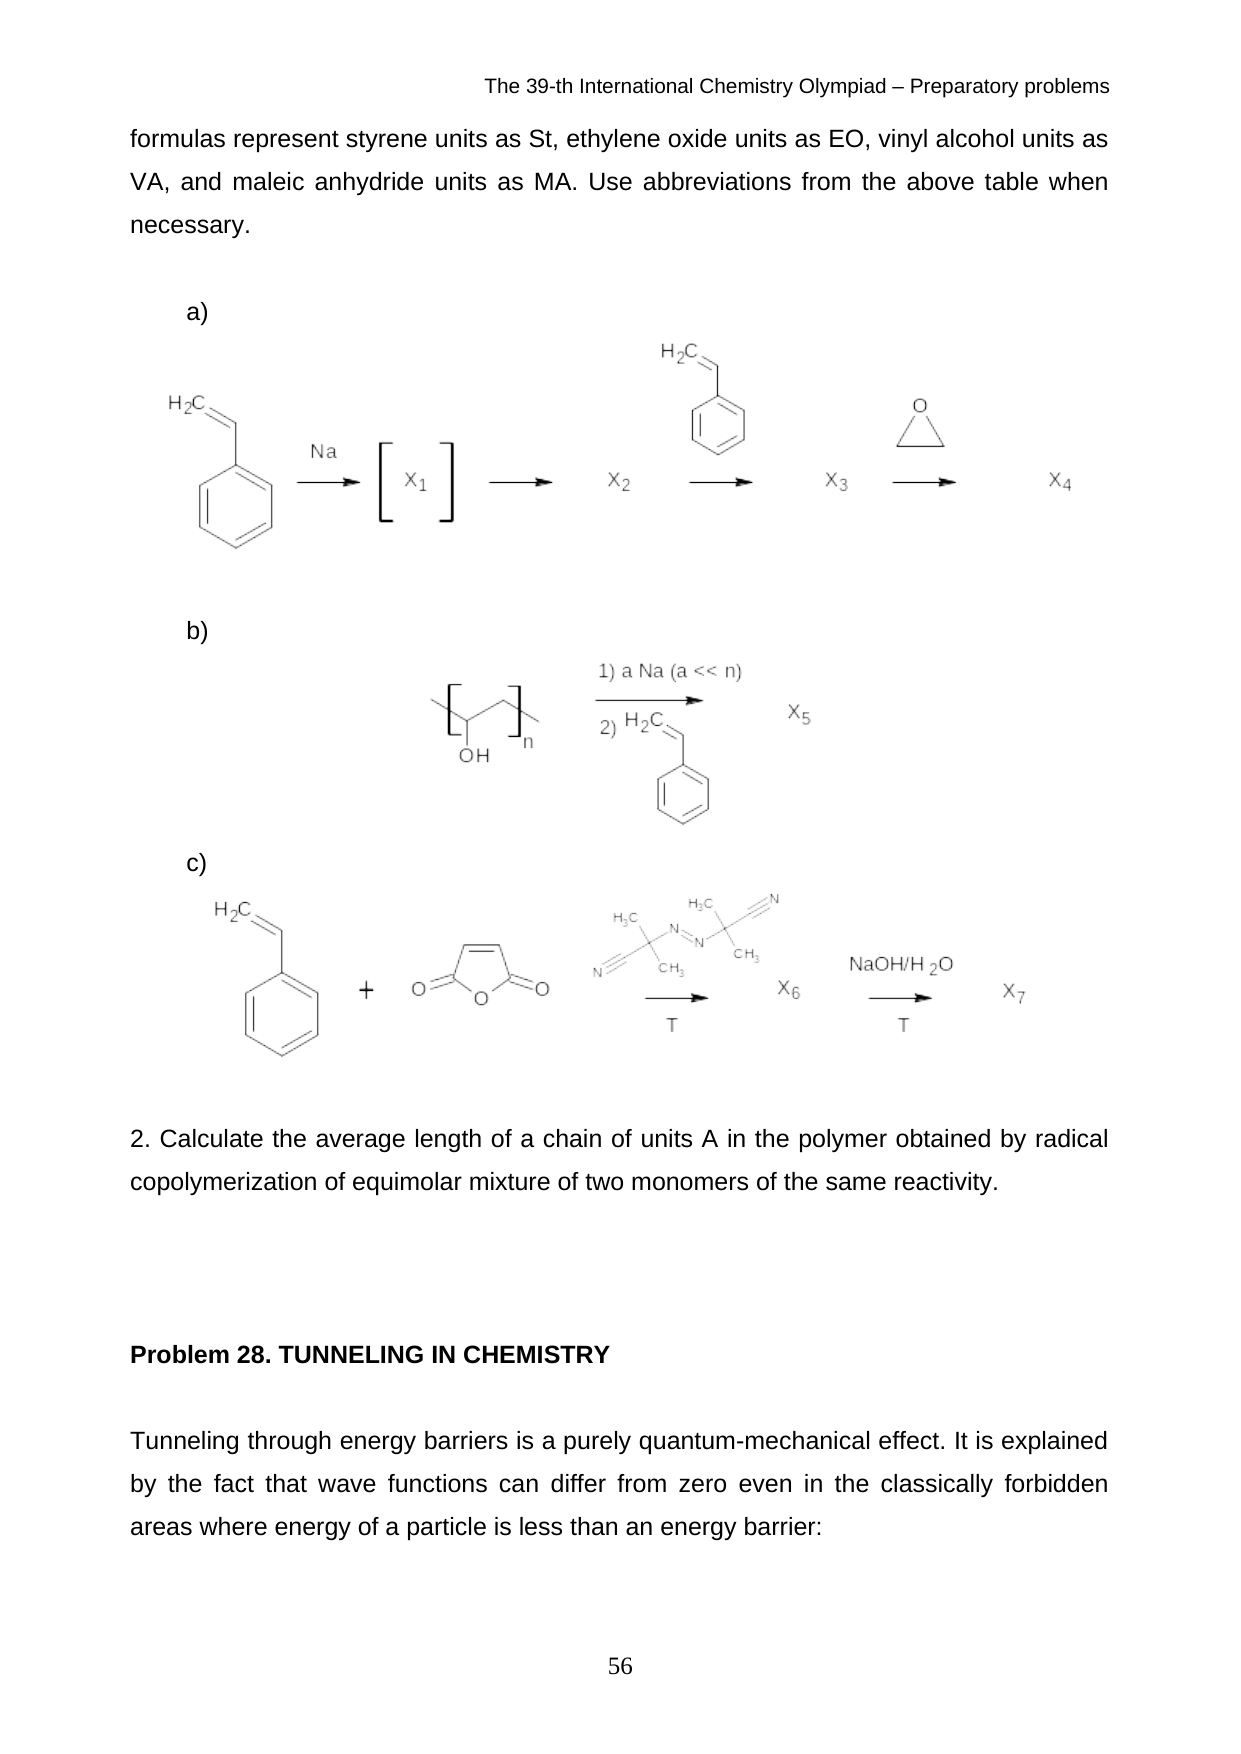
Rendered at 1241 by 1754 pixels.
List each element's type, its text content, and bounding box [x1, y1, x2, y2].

text 2. Calculate the average length of a chain of units A in the polymer obtained by radical copolymerization of equimolar mixture of two monomers of the same reactivity. [130, 1124, 1110, 1196]
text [130, 124, 1110, 239]
text b) [130, 616, 1110, 645]
subtitle Problem 28. TUNNELING IN CHEMISTRY [130, 1340, 1110, 1368]
text a) [130, 297, 1110, 325]
text c) [130, 848, 1110, 877]
text Tunneling through energy barriers is a purely quantum-mechanical effect. It is explained by the fact that wave functions can differ from zero even in the classically forbidden areas where energy of a particle is less than an energy barrier: [130, 1426, 1110, 1541]
